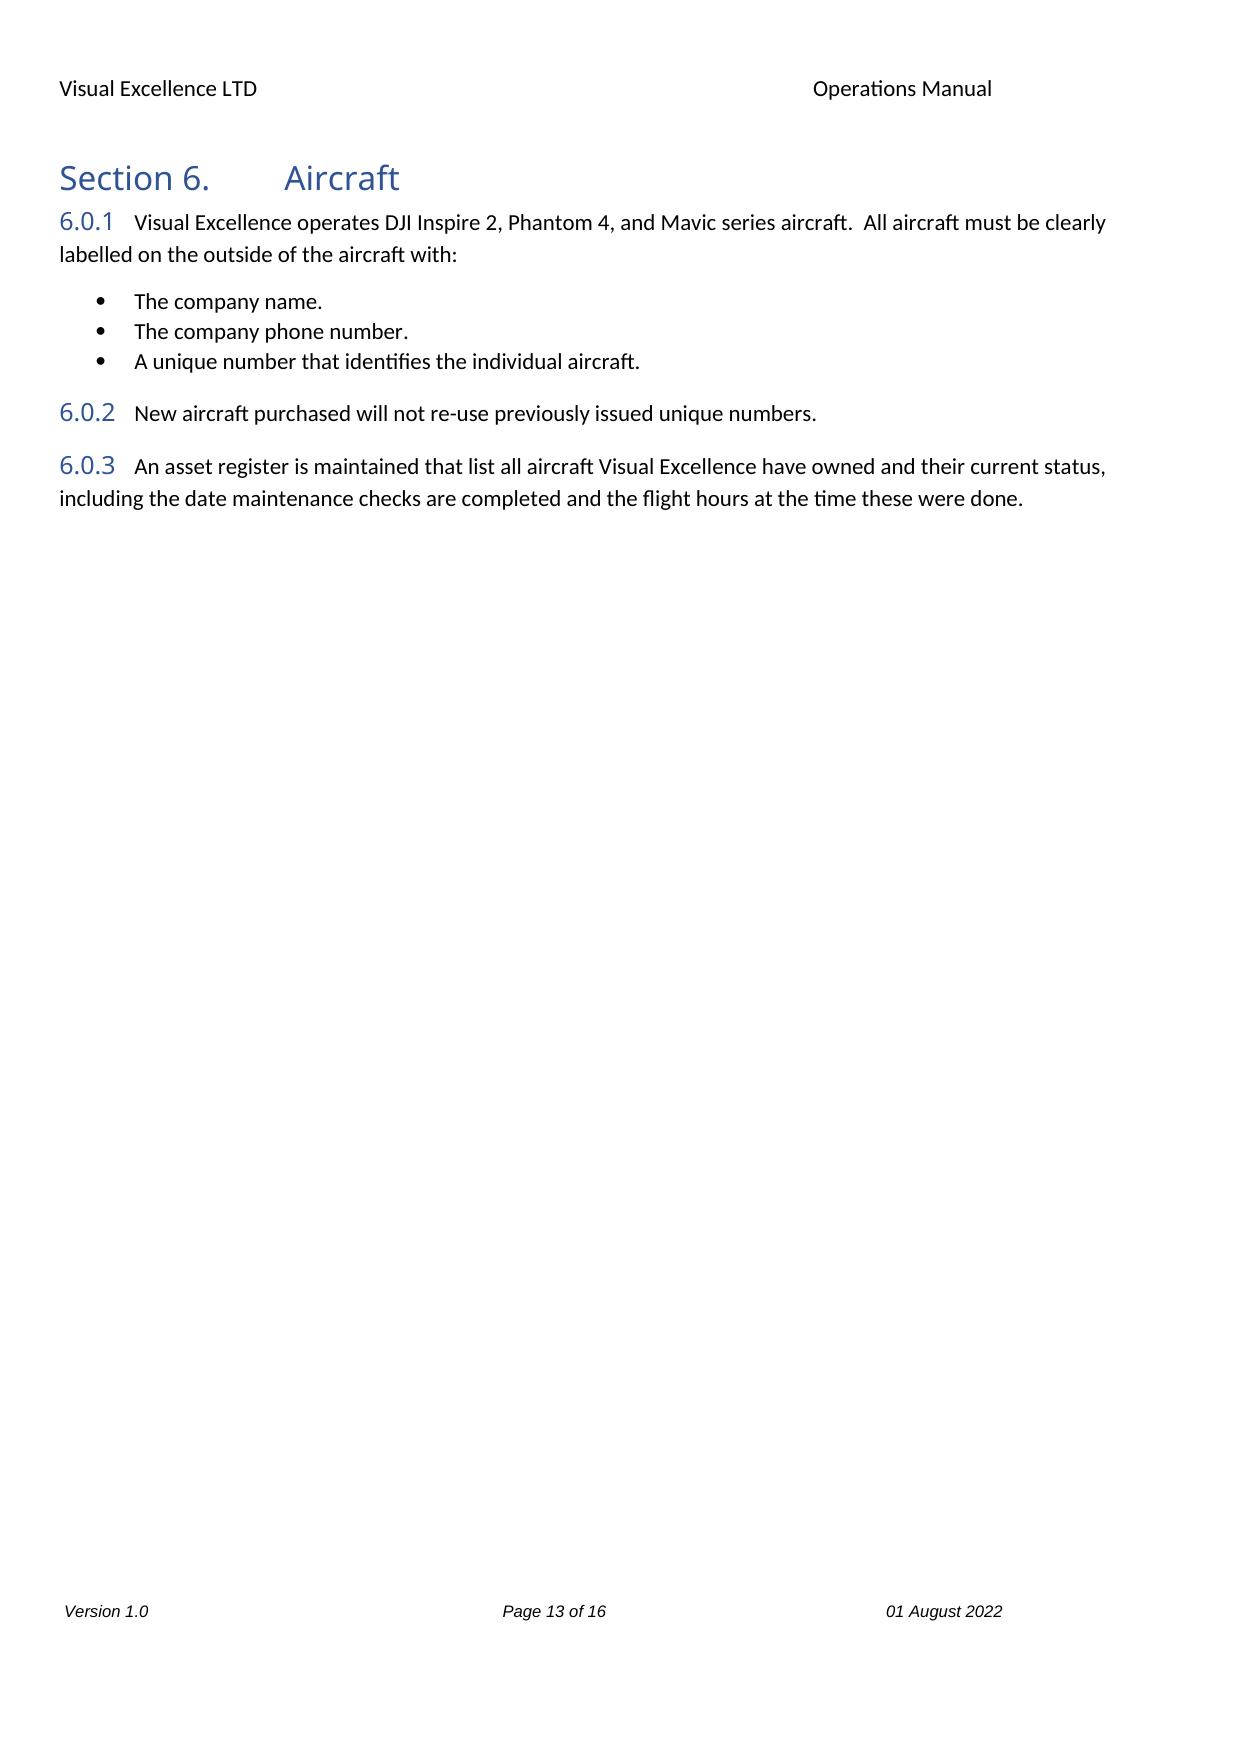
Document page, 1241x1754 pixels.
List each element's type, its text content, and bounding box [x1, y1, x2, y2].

list A unique number that identifies the individual aircraft. [97, 347, 1152, 375]
text 6.0.3 An asset register is maintained that list all aircraft Visual Excellence have owned and their current status, including the date maintenance checks are completed and the flight hours at the time these were done. [59, 448, 1152, 512]
list The company name. [97, 287, 1152, 315]
text 6.0.2 New aircraft purchased will not re-use previously issued unique numbers. [59, 394, 1152, 428]
text 6.0.1 Visual Excellence operates DJI Inspire 2, Phantom 4, and Mavic series aircraft. All aircraft must be clearly labelled on the outside of the aircraft with: [59, 204, 1152, 268]
subtitle Section 6. Aircraft [59, 155, 1152, 200]
list The company phone number. [97, 317, 1152, 345]
